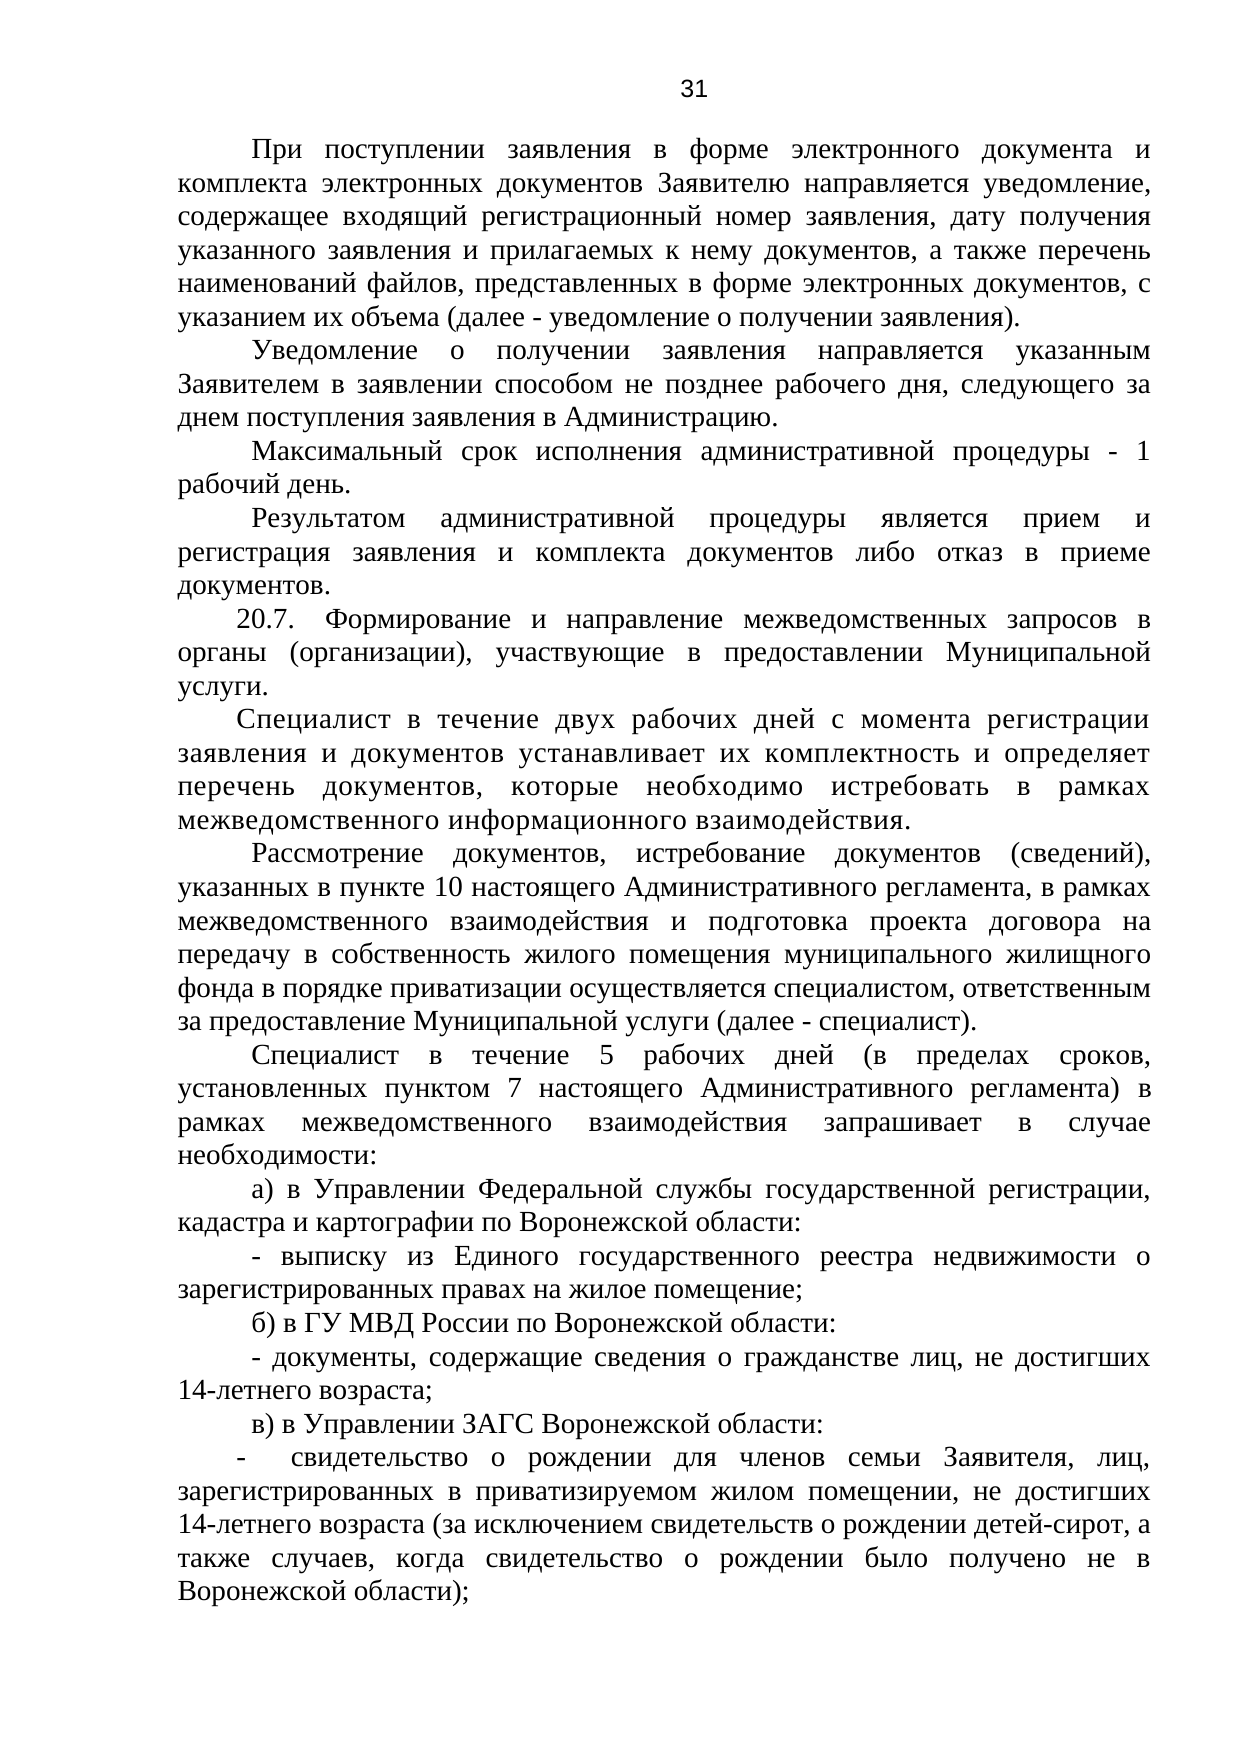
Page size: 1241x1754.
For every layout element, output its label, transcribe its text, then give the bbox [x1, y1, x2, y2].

text Рассмотрение документов, истребование документов (сведений), указанных в пункте 10 настоящего Административного регламента, в рамках межведомственного взаимодействия и подготовка проекта договора на передачу в собственность жилого помещения муниципального жилищного фонда в порядке приватизации осуществляется специалистом, ответственным за предоставление Муниципальной услуги (далее - специалист). [177, 836, 1152, 1037]
text в) в Управлении ЗАГС Воронежской области: [177, 1406, 1152, 1439]
text - свидетельство о рождении для членов семьи Заявителя, лиц, зарегистрированных в приватизируемом жилом помещении, не достигших 14-летнего возраста (за исключением свидетельств о рождении детей-сирот, а также случаев, когда свидетельство о рождении было получено не в Воронежской области); [177, 1439, 1152, 1607]
text Максимальный срок исполнения административной процедуры - 1 рабочий день. [177, 433, 1152, 500]
text При поступлении заявления в форме электронного документа и комплекта электронных документов Заявителю направляется уведомление, содержащее входящий регистрационный номер заявления, дату получения указанного заявления и прилагаемых к нему документов, а также перечень наименований файлов, представленных в форме электронных документов, с указанием их объема (далее - уведомление о получении заявления). [177, 131, 1152, 332]
list Формирование и направление межведомственных запросов в органы (организации), участвующие в предоставлении Муниципальной услуги. [177, 601, 1152, 701]
text а) в Управлении Федеральной службы государственной регистрации, кадастра и картографии по Воронежской области: [177, 1171, 1152, 1238]
text - выписку из Единого государственного реестра недвижимости о зарегистрированных правах на жилое помещение; [177, 1238, 1152, 1305]
text Специалист в течение 5 рабочих дней (в пределах сроков, установленных пунктом 7 настоящего Административного регламента) в рамках межведомственного взаимодействия запрашивает в случае необходимости: [177, 1037, 1152, 1171]
text б) в ГУ МВД России по Воронежской области: [177, 1305, 1152, 1339]
text Уведомление о получении заявления направляется указанным Заявителем в заявлении способом не позднее рабочего дня, следующего за днем поступления заявления в Администрацию. [177, 332, 1152, 433]
text Результатом административной процедуры является прием и регистрация заявления и комплекта документов либо отказ в приеме документов. [177, 500, 1152, 601]
text - документы, содержащие сведения о гражданстве лиц, не достигших 14-летнего возраста; [177, 1339, 1152, 1406]
text Специалист в течение двух рабочих дней с момента регистрации заявления и документов устанавливает их комплектность и определяет перечень документов, которые необходимо истребовать в рамках межведомственного информационного взаимодействия. [177, 701, 1152, 836]
